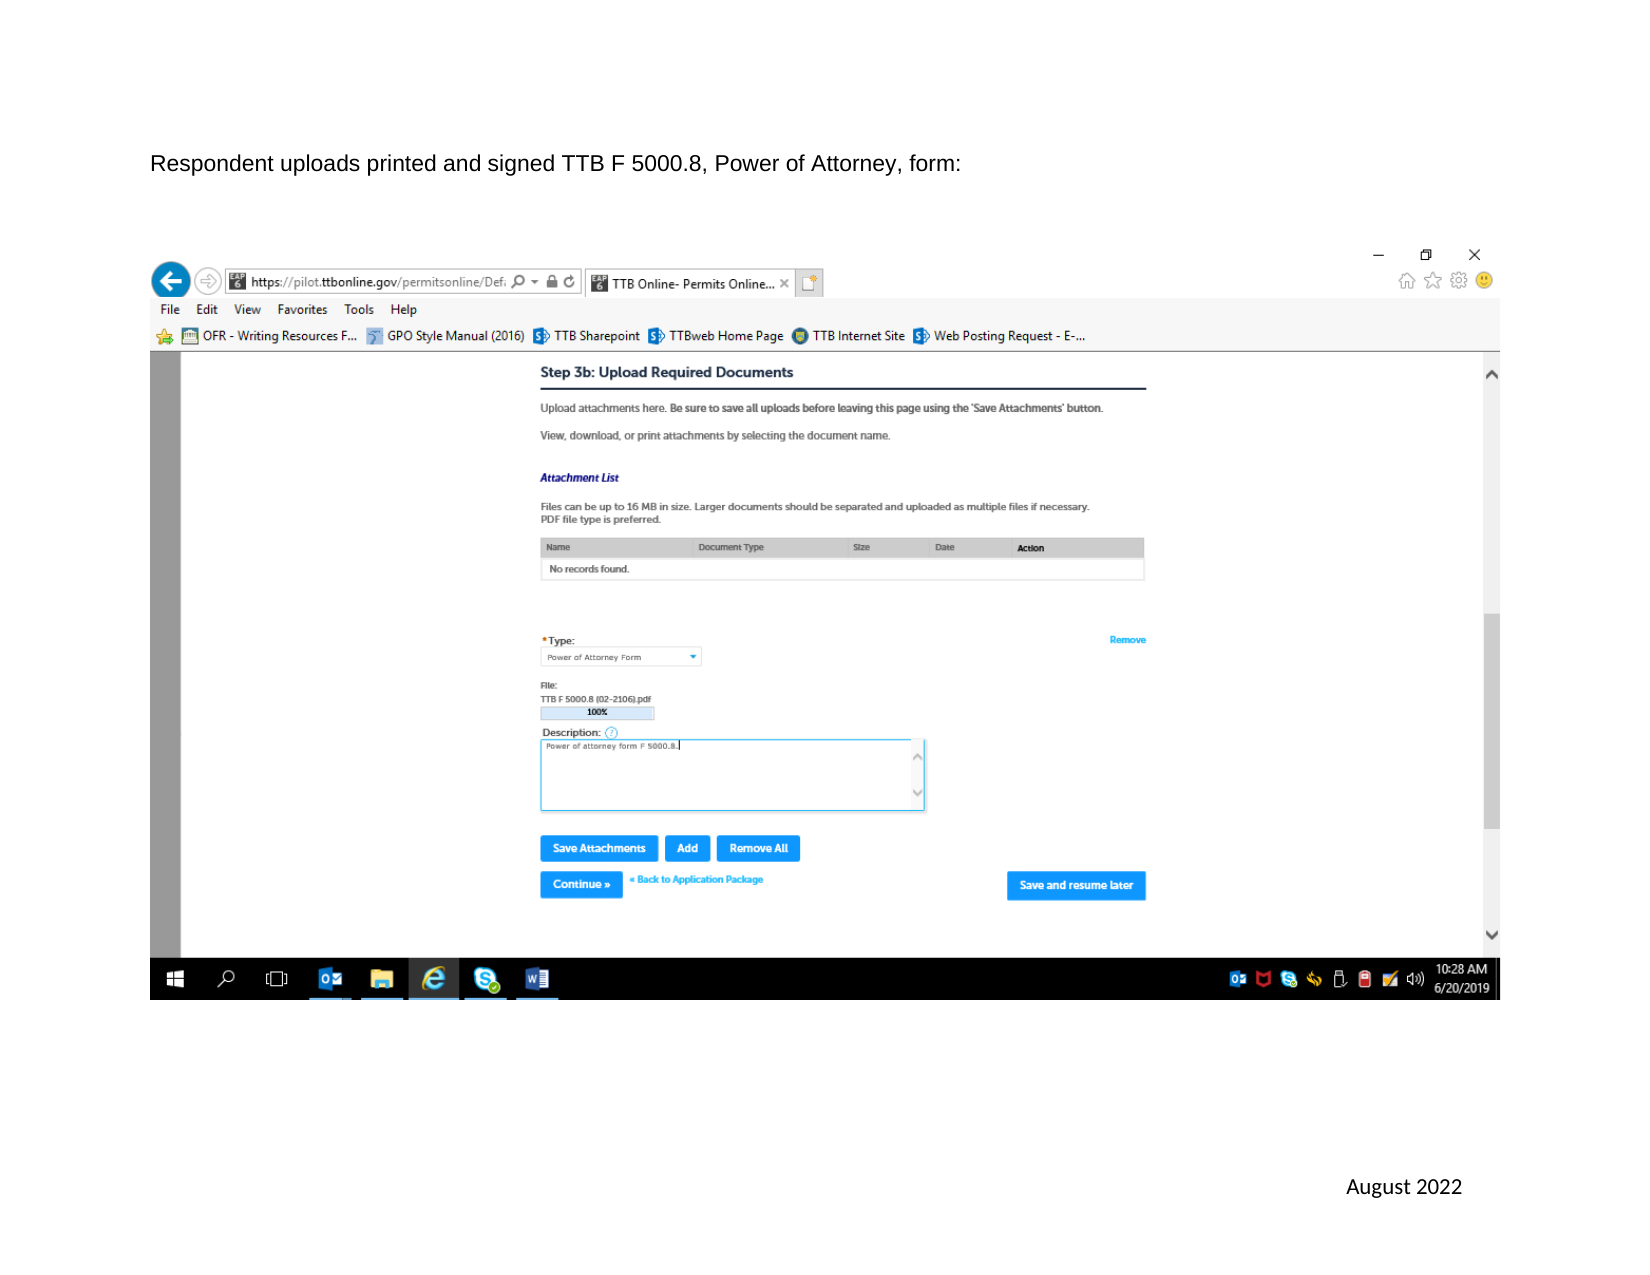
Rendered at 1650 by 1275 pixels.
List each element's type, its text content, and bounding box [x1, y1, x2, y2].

text Respondent uploads printed and signed TTB F 5000.8, Power of Attorney, form: [150, 150, 1500, 176]
picture [150, 240, 1500, 1000]
